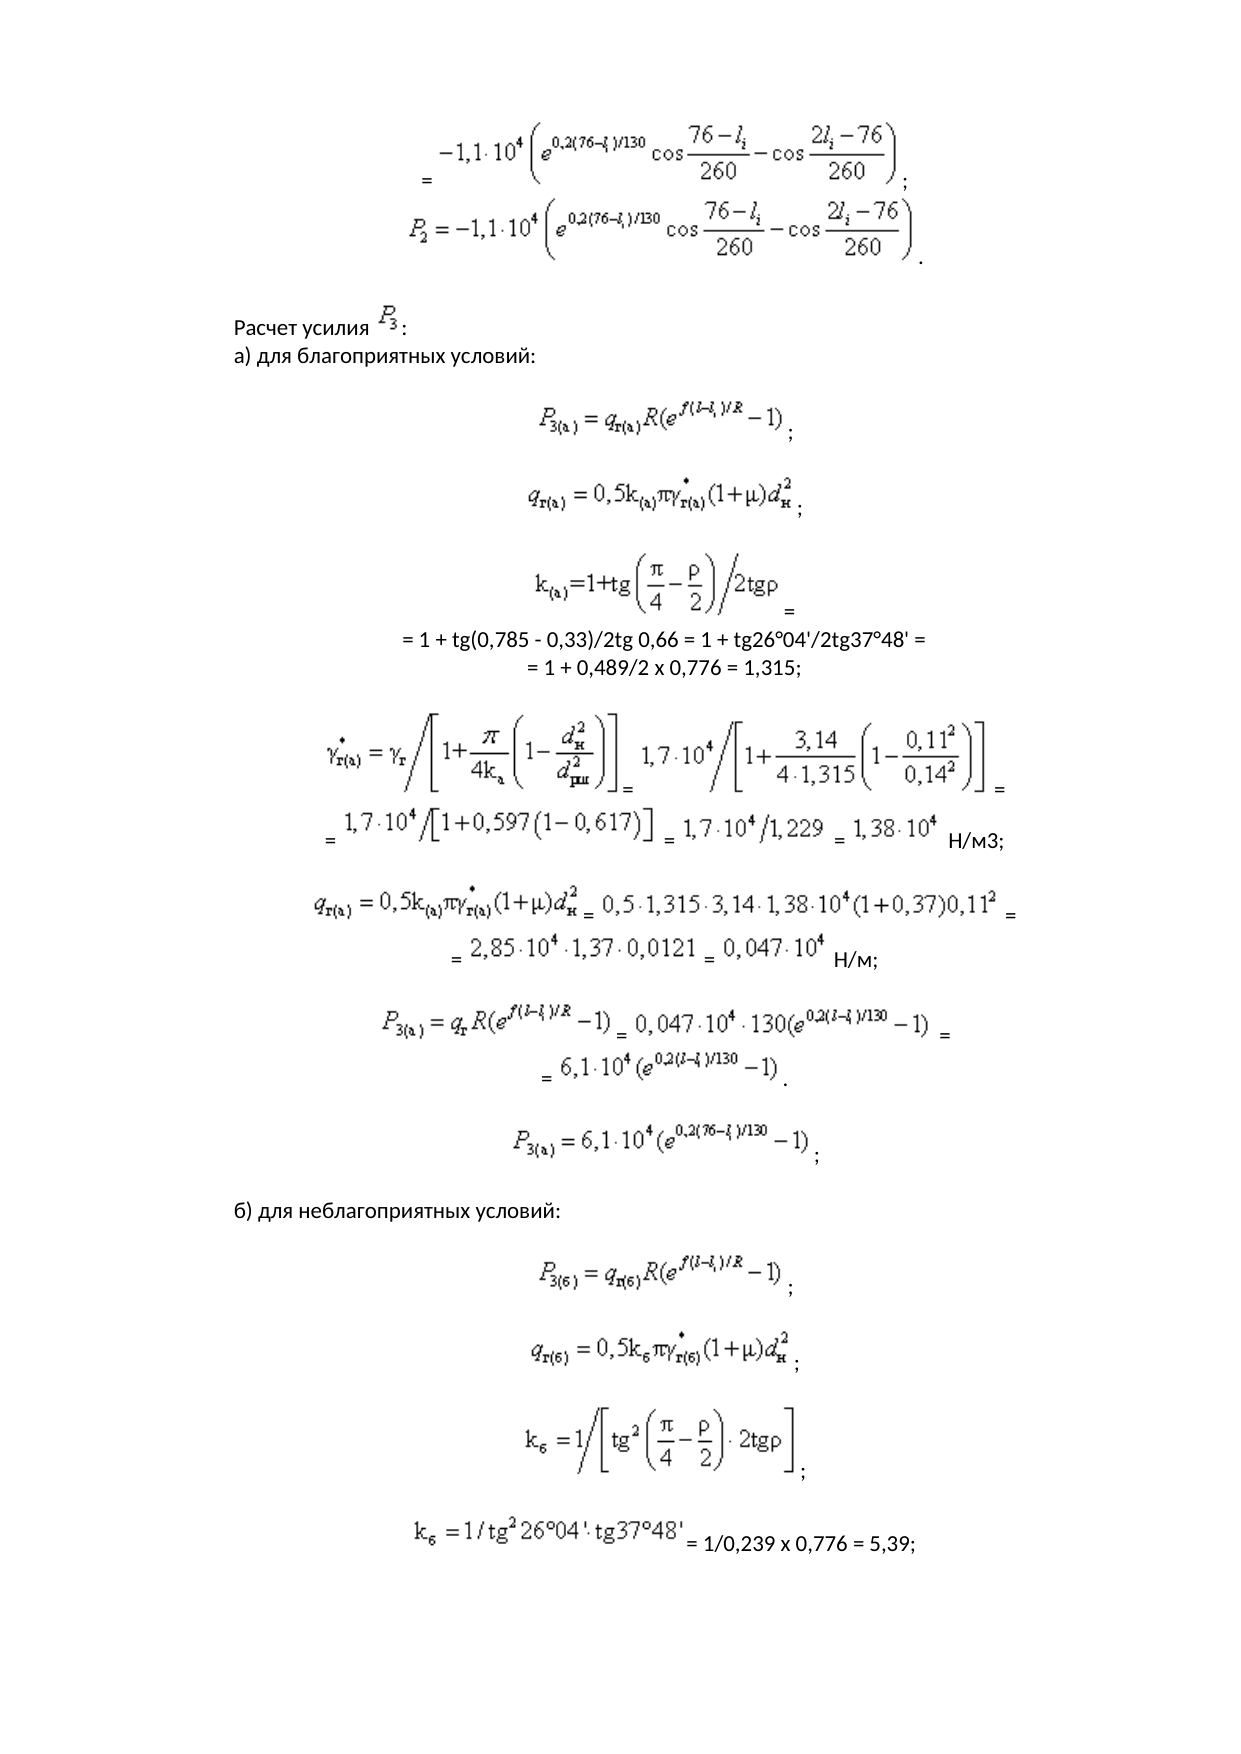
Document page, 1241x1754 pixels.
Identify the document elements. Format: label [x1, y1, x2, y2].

picture [535, 397, 788, 440]
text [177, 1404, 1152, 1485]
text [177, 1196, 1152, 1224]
picture [638, 717, 989, 797]
picture [378, 1001, 616, 1044]
picture [535, 1252, 788, 1295]
picture [312, 881, 583, 924]
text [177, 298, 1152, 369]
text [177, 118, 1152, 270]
picture [599, 886, 1000, 924]
picture [529, 1328, 794, 1371]
picture [323, 709, 622, 797]
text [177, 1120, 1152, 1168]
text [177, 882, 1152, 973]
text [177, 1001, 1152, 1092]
picture [526, 473, 797, 516]
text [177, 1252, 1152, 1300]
picture [374, 298, 402, 336]
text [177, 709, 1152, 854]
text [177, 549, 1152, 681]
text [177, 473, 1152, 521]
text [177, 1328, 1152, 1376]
picture [557, 1048, 783, 1087]
picture [680, 810, 829, 848]
picture [632, 1005, 934, 1044]
picture [509, 1120, 814, 1163]
picture [341, 802, 659, 848]
picture [523, 1403, 800, 1479]
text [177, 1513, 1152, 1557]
picture [405, 194, 918, 265]
picture [467, 929, 699, 968]
picture [850, 810, 943, 848]
picture [412, 1512, 687, 1552]
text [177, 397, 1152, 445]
picture [720, 929, 829, 968]
picture [533, 549, 784, 620]
picture [437, 118, 902, 189]
